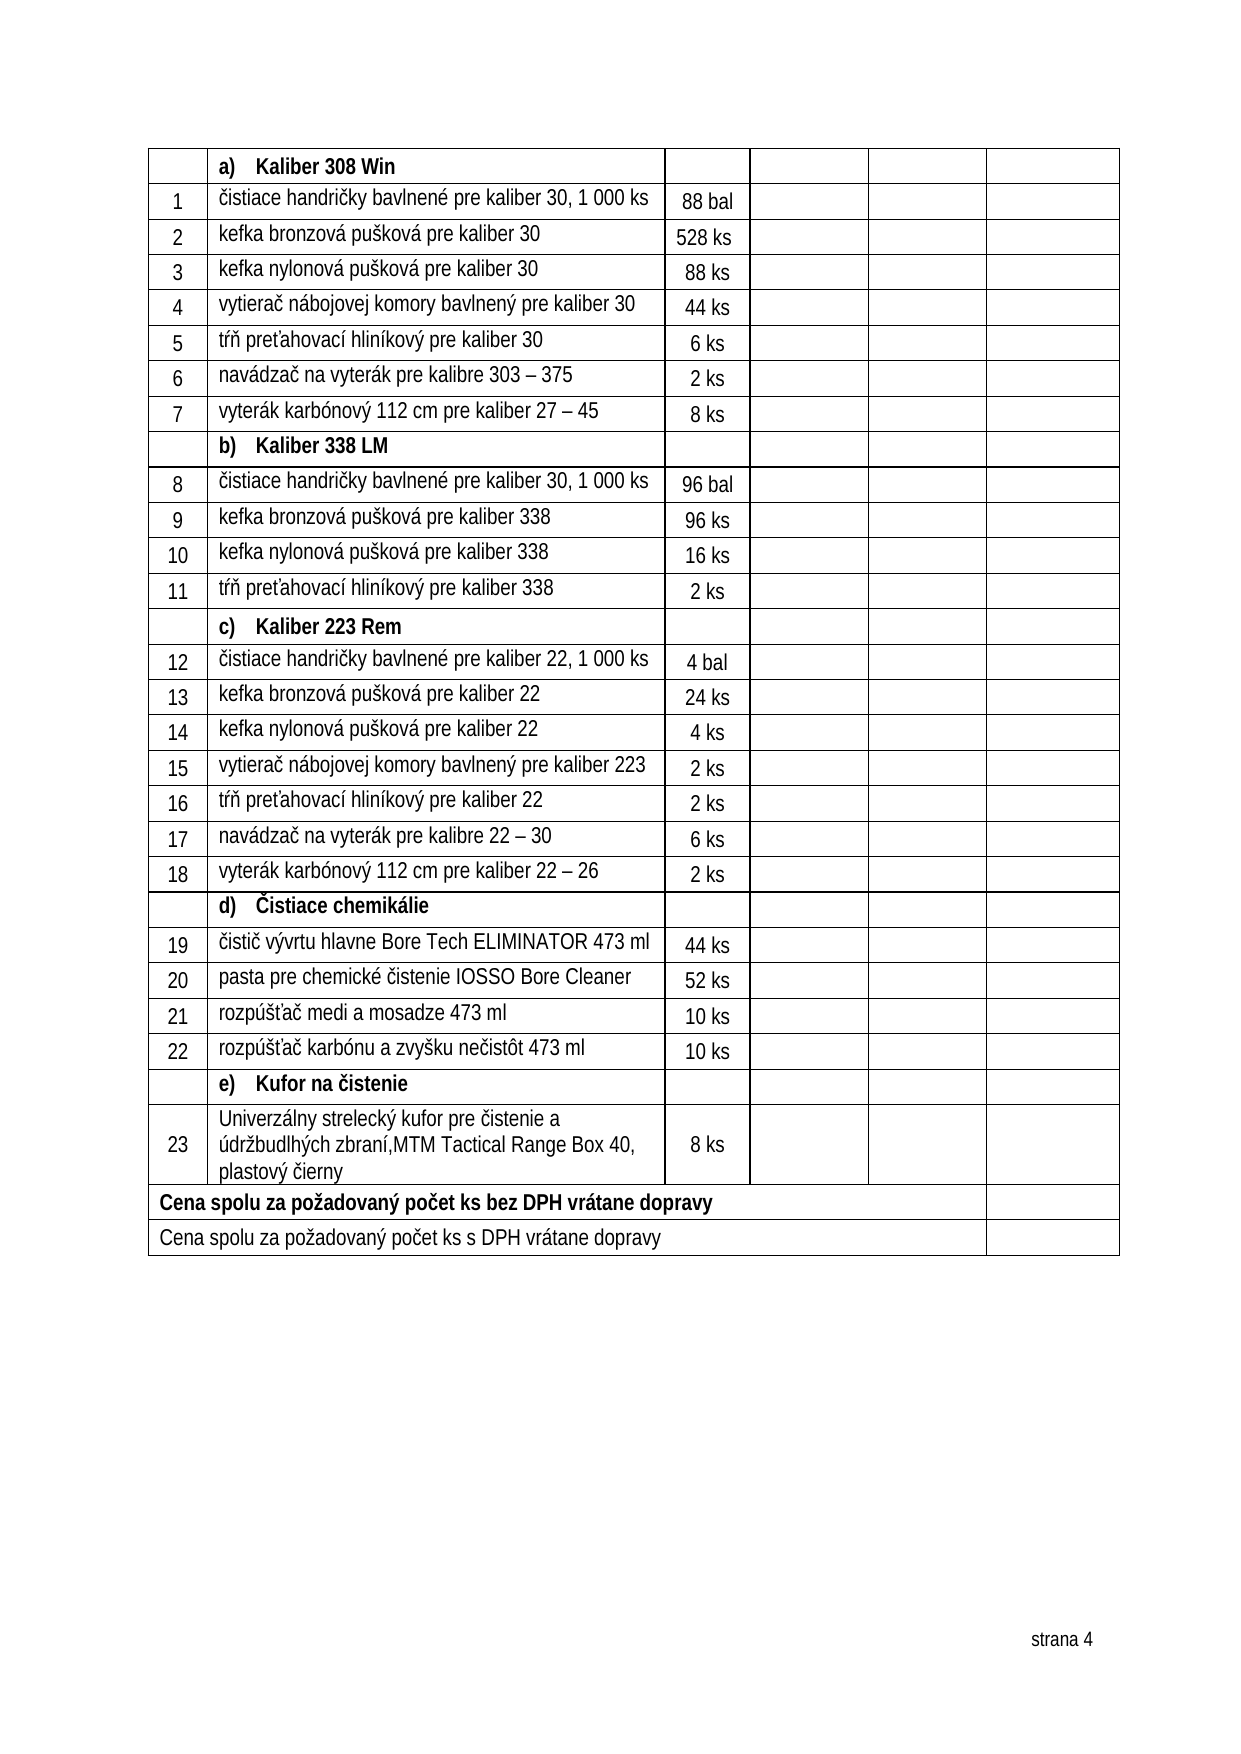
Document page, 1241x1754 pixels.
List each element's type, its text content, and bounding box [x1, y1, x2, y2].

table_cell 11 [149, 574, 207, 608]
table_cell 52 ks [666, 963, 749, 998]
table_cell c) Kaliber 223 Rem [208, 609, 664, 643]
table_cell 6 [149, 361, 207, 396]
table_cell [751, 1070, 868, 1104]
table_cell [751, 999, 868, 1033]
table_cell 19 [149, 928, 207, 962]
table_cell e) Kufor na čistenie [208, 1070, 664, 1104]
table_cell čistiace handričky bavlnené pre kaliber 22, 1 000 ks [208, 645, 664, 679]
table_cell [869, 503, 986, 537]
table_cell [751, 963, 868, 998]
table_cell [987, 963, 1119, 998]
table_cell 2 ks [666, 751, 749, 785]
table_cell 2 [149, 220, 207, 254]
table_cell 6 ks [666, 326, 749, 360]
table_cell [987, 574, 1119, 608]
table_cell vytierač nábojovej komory bavlnený pre kaliber 223 [208, 751, 664, 785]
table_cell 8 [149, 468, 207, 502]
table_cell [666, 149, 749, 183]
table_cell [987, 928, 1119, 962]
table_cell 5 [149, 326, 207, 360]
table_cell [869, 1034, 986, 1068]
table_cell [987, 786, 1119, 821]
table_cell [149, 609, 207, 643]
table_cell [149, 1070, 207, 1104]
table_cell [987, 220, 1119, 254]
table_cell [869, 574, 986, 608]
table_cell kefka nylonová pušková pre kaliber 338 [208, 538, 664, 573]
table_cell [869, 1070, 986, 1104]
table_cell 24 ks [666, 680, 749, 714]
table_cell [751, 538, 868, 573]
table_cell [869, 645, 986, 679]
table_cell 1 [149, 184, 207, 218]
table_cell čistič vývrtu hlavne Bore Tech ELIMINATOR 473 ml [208, 928, 664, 962]
table_cell [751, 574, 868, 608]
table_cell [869, 432, 986, 466]
table_cell 3 [149, 255, 207, 289]
table_cell [869, 361, 986, 396]
table_cell [869, 255, 986, 289]
table_cell [987, 326, 1119, 360]
table_cell [869, 609, 986, 643]
table_cell [751, 1034, 868, 1068]
table_cell [751, 361, 868, 396]
table_cell [869, 220, 986, 254]
table_cell rozpúšťač karbónu a zvyšku nečistôt 473 ml [208, 1034, 664, 1068]
table_cell 88 ks [666, 255, 749, 289]
table_cell [751, 680, 868, 714]
table_cell 7 [149, 397, 207, 431]
table_cell [987, 680, 1119, 714]
table_cell [869, 715, 986, 750]
table_cell [666, 609, 749, 643]
table_cell [869, 751, 986, 785]
table_cell tŕň preťahovací hliníkový pre kaliber 30 [208, 326, 664, 360]
table_cell navádzač na vyterák pre kalibre 303 – 375 [208, 361, 664, 396]
table_cell [751, 928, 868, 962]
table_cell 8 ks [666, 397, 749, 431]
table_cell [987, 1185, 1119, 1219]
table_cell [987, 751, 1119, 785]
table_cell [987, 503, 1119, 537]
table_cell [987, 149, 1119, 183]
table_cell [987, 1034, 1119, 1068]
table_cell 4 bal [666, 645, 749, 679]
table_cell [751, 1105, 868, 1184]
table_cell [751, 822, 868, 856]
table_cell [987, 432, 1119, 466]
table_cell [987, 468, 1119, 502]
table_cell [987, 715, 1119, 750]
table_cell [751, 645, 868, 679]
table_cell [987, 361, 1119, 396]
table_cell [869, 290, 986, 325]
table_cell [869, 680, 986, 714]
table_cell [751, 468, 868, 502]
table_cell [869, 822, 986, 856]
table_cell 20 [149, 963, 207, 998]
table_cell Cena spolu za požadovaný počet ks s DPH vrátane dopravy [149, 1220, 986, 1255]
table_cell 2 ks [666, 574, 749, 608]
table_cell [869, 786, 986, 821]
table_cell [751, 503, 868, 537]
table_cell [869, 893, 986, 927]
table_cell 15 [149, 751, 207, 785]
table_cell kefka nylonová pušková pre kaliber 22 [208, 715, 664, 750]
table_cell [987, 538, 1119, 573]
table_cell [987, 822, 1119, 856]
table_cell [869, 928, 986, 962]
table_cell [751, 255, 868, 289]
table_cell [987, 184, 1119, 218]
table_cell pasta pre chemické čistenie IOSSO Bore Cleaner [208, 963, 664, 998]
table_cell vytierač nábojovej komory bavlnený pre kaliber 30 [208, 290, 664, 325]
table_cell 18 [149, 857, 207, 891]
table_cell [666, 893, 749, 927]
table_cell [869, 149, 986, 183]
table_cell 17 [149, 822, 207, 856]
table_cell 44 ks [666, 290, 749, 325]
table_cell vyterák karbónový 112 cm pre kaliber 27 – 45 [208, 397, 664, 431]
table_cell 6 ks [666, 822, 749, 856]
table_cell 96 ks [666, 503, 749, 537]
table_cell 96 bal [666, 468, 749, 502]
table_cell 528 ks [666, 220, 749, 254]
table_cell 2 ks [666, 361, 749, 396]
table_cell [751, 432, 868, 466]
table_cell [869, 468, 986, 502]
table_cell 2 ks [666, 857, 749, 891]
table_cell kefka bronzová pušková pre kaliber 30 [208, 220, 664, 254]
table_cell [751, 715, 868, 750]
table_cell d) Čistiace chemikálie [208, 893, 664, 927]
table_cell tŕň preťahovací hliníkový pre kaliber 338 [208, 574, 664, 608]
table_cell kefka bronzová pušková pre kaliber 22 [208, 680, 664, 714]
table_cell 22 [149, 1034, 207, 1068]
table_cell [869, 999, 986, 1033]
table_cell [751, 893, 868, 927]
table_cell a) Kaliber 308 Win [208, 149, 664, 183]
table_cell [987, 1105, 1119, 1184]
table_cell [751, 857, 868, 891]
table_cell [751, 184, 868, 218]
table_cell [987, 1070, 1119, 1104]
table_cell [751, 326, 868, 360]
table_cell čistiace handričky bavlnené pre kaliber 30, 1 000 ks [208, 184, 664, 218]
table_cell Univerzálny strelecký kufor pre čistenie a údržbudlhých zbraní,MTM Tactical Range Box 40, plastový čierny [208, 1105, 664, 1184]
table_cell 8 ks [666, 1105, 749, 1184]
table_cell b) Kaliber 338 LM [208, 432, 664, 466]
table_cell [751, 290, 868, 325]
table_cell [751, 609, 868, 643]
table_cell [987, 999, 1119, 1033]
table_cell 10 [149, 538, 207, 573]
table_cell [869, 538, 986, 573]
table_cell 16 ks [666, 538, 749, 573]
table_cell 16 [149, 786, 207, 821]
table_cell [751, 786, 868, 821]
table_cell rozpúšťač medi a mosadze 473 ml [208, 999, 664, 1033]
table_cell kefka bronzová pušková pre kaliber 338 [208, 503, 664, 537]
table_cell [751, 751, 868, 785]
table_cell [987, 290, 1119, 325]
table_cell 12 [149, 645, 207, 679]
table_cell čistiace handričky bavlnené pre kaliber 30, 1 000 ks [208, 468, 664, 502]
table_cell 14 [149, 715, 207, 750]
table_cell [751, 397, 868, 431]
table_cell [869, 184, 986, 218]
table_cell [987, 609, 1119, 643]
table_cell Cena spolu za požadovaný počet ks bez DPH vrátane dopravy [149, 1185, 986, 1219]
table_cell [987, 645, 1119, 679]
table_cell [987, 255, 1119, 289]
table_cell 13 [149, 680, 207, 714]
table_cell [869, 857, 986, 891]
table_cell navádzač na vyterák pre kalibre 22 – 30 [208, 822, 664, 856]
table_cell [869, 326, 986, 360]
table_cell kefka nylonová pušková pre kaliber 30 [208, 255, 664, 289]
table_cell [869, 1105, 986, 1184]
table_cell 2 ks [666, 786, 749, 821]
table_cell [149, 149, 207, 183]
table_cell vyterák karbónový 112 cm pre kaliber 22 – 26 [208, 857, 664, 891]
table_cell tŕň preťahovací hliníkový pre kaliber 22 [208, 786, 664, 821]
table_cell 44 ks [666, 928, 749, 962]
table_cell [987, 397, 1119, 431]
table_cell [666, 432, 749, 466]
table_cell [987, 1220, 1119, 1255]
table_cell 10 ks [666, 1034, 749, 1068]
table_cell [149, 893, 207, 927]
table_cell [149, 432, 207, 466]
table_cell [751, 220, 868, 254]
table_cell 21 [149, 999, 207, 1033]
table_cell 10 ks [666, 999, 749, 1033]
table_cell 4 [149, 290, 207, 325]
table_cell [987, 857, 1119, 891]
table_cell [751, 149, 868, 183]
table_cell [987, 893, 1119, 927]
table_cell 88 bal [666, 184, 749, 218]
table_cell [869, 963, 986, 998]
table_cell 4 ks [666, 715, 749, 750]
table_cell [666, 1070, 749, 1104]
table_cell 9 [149, 503, 207, 537]
table_cell [869, 397, 986, 431]
table_cell 23 [149, 1105, 207, 1184]
